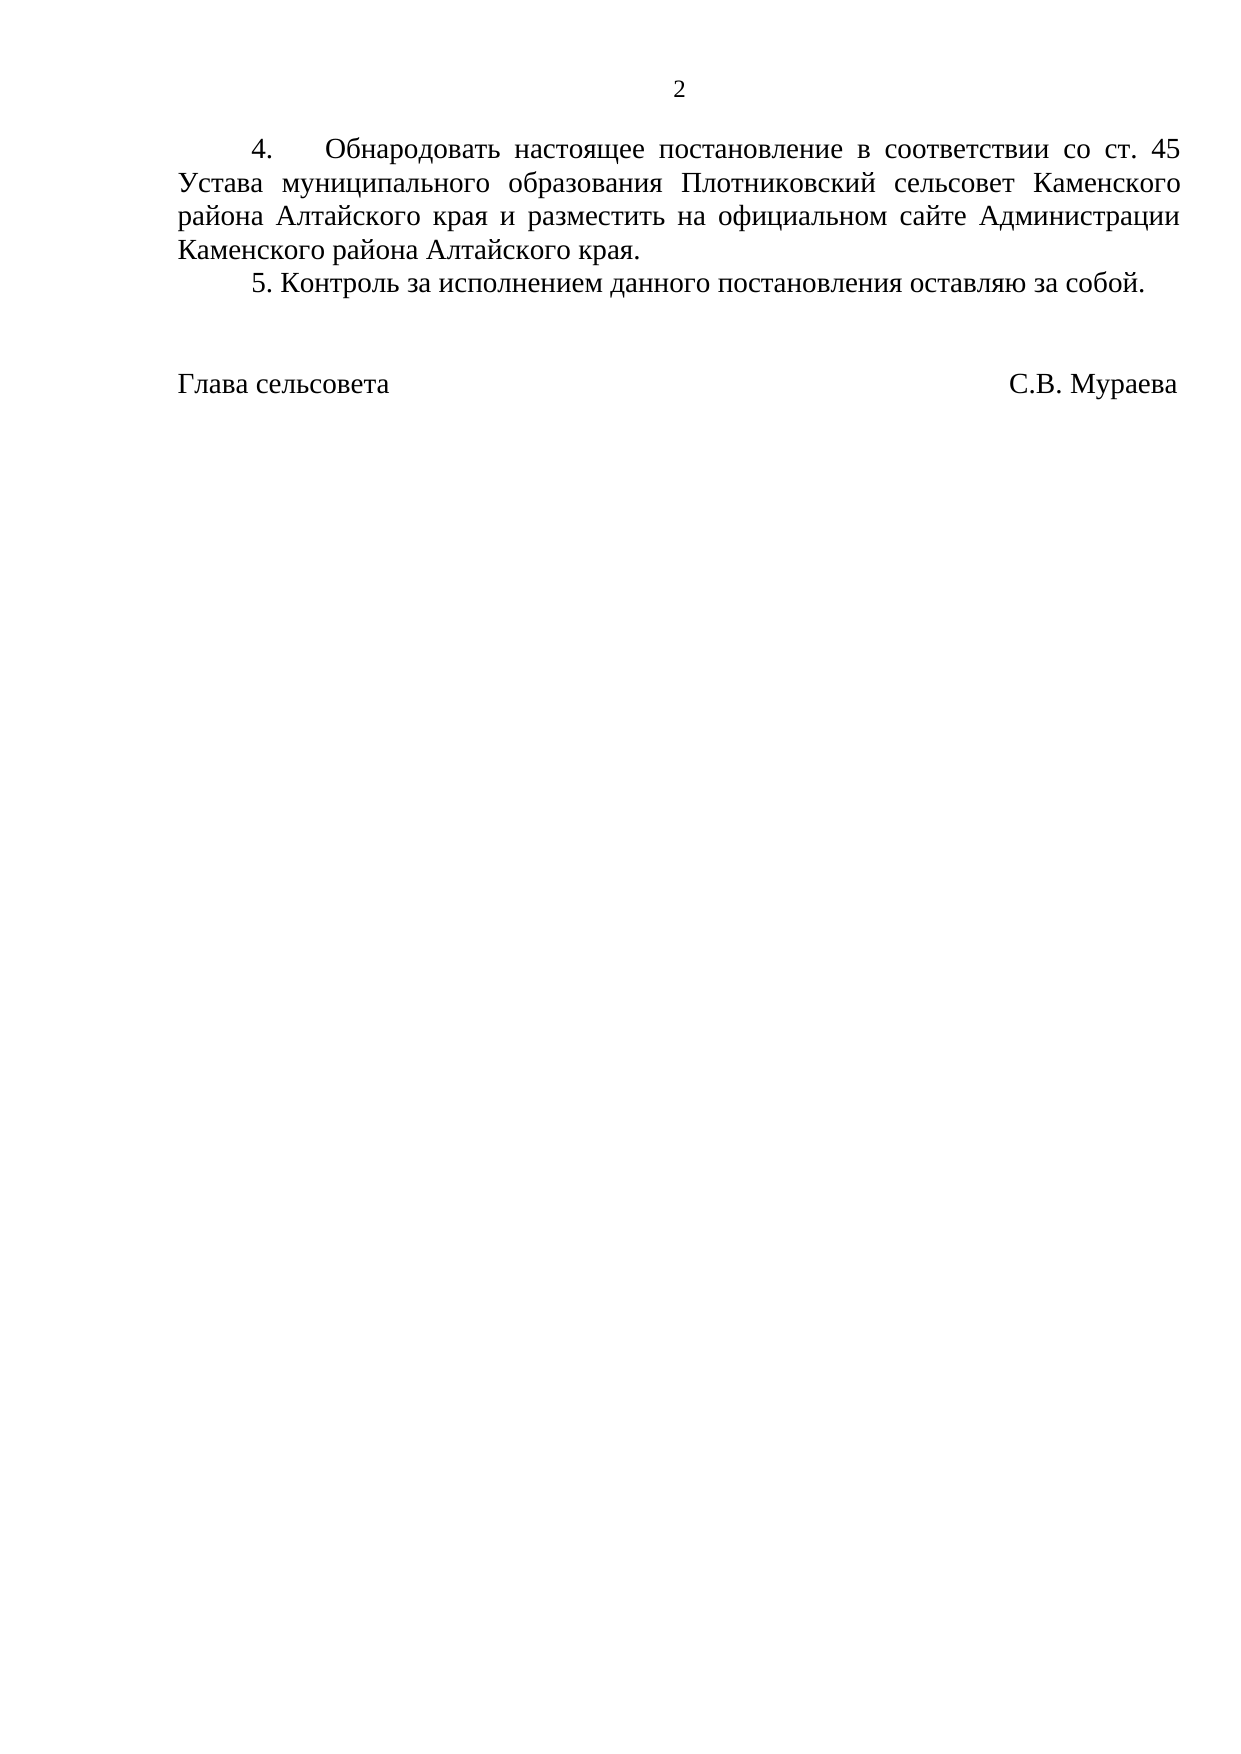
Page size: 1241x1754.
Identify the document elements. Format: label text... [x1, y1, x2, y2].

text Глава сельсовета С.В. Мураева [177, 366, 1181, 400]
list Обнародовать настоящее постановление в соответствии со ст. 45 Устава муниципального образования Плотниковский сельсовет Каменского района Алтайского края и разместить на официальном сайте Администрации Каменского района Алтайского края. [177, 131, 1181, 266]
text 5. Контроль за исполнением данного постановления оставляю за собой. [177, 266, 1181, 299]
